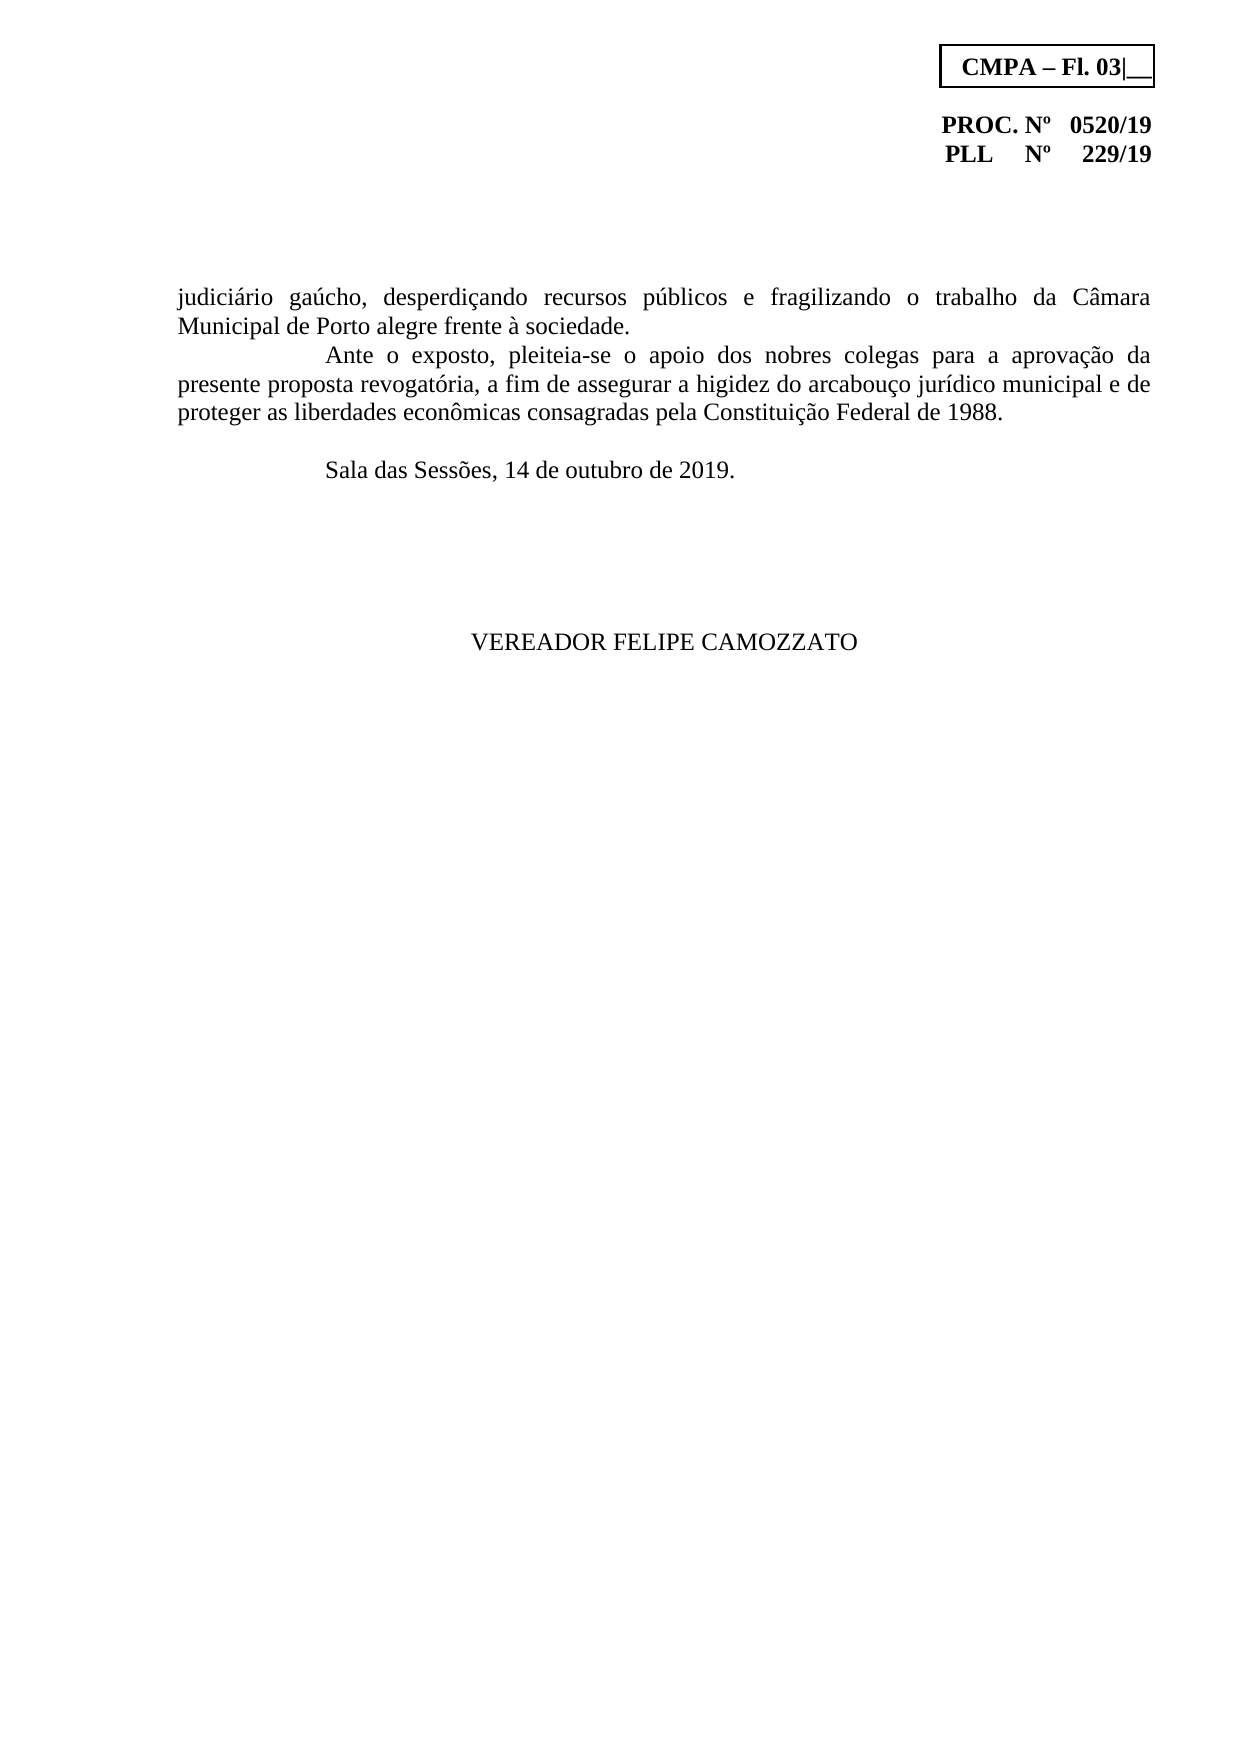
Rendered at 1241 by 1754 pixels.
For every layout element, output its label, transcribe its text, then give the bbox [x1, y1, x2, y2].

text Sala das Sessões, 14 de outubro de 2019. [177, 455, 1152, 484]
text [177, 282, 1152, 340]
text Ante o exposto, pleiteia-se o apoio dos nobres colegas para a aprovação da presente proposta revogatória, a fim de assegurar a higidez do arcabouço jurídico municipal e de proteger as liberdades econômicas consagradas pela Constituição Federal de 1988. [177, 340, 1152, 426]
text VEREADOR FELIPE CAMOZZATO [177, 627, 1152, 656]
